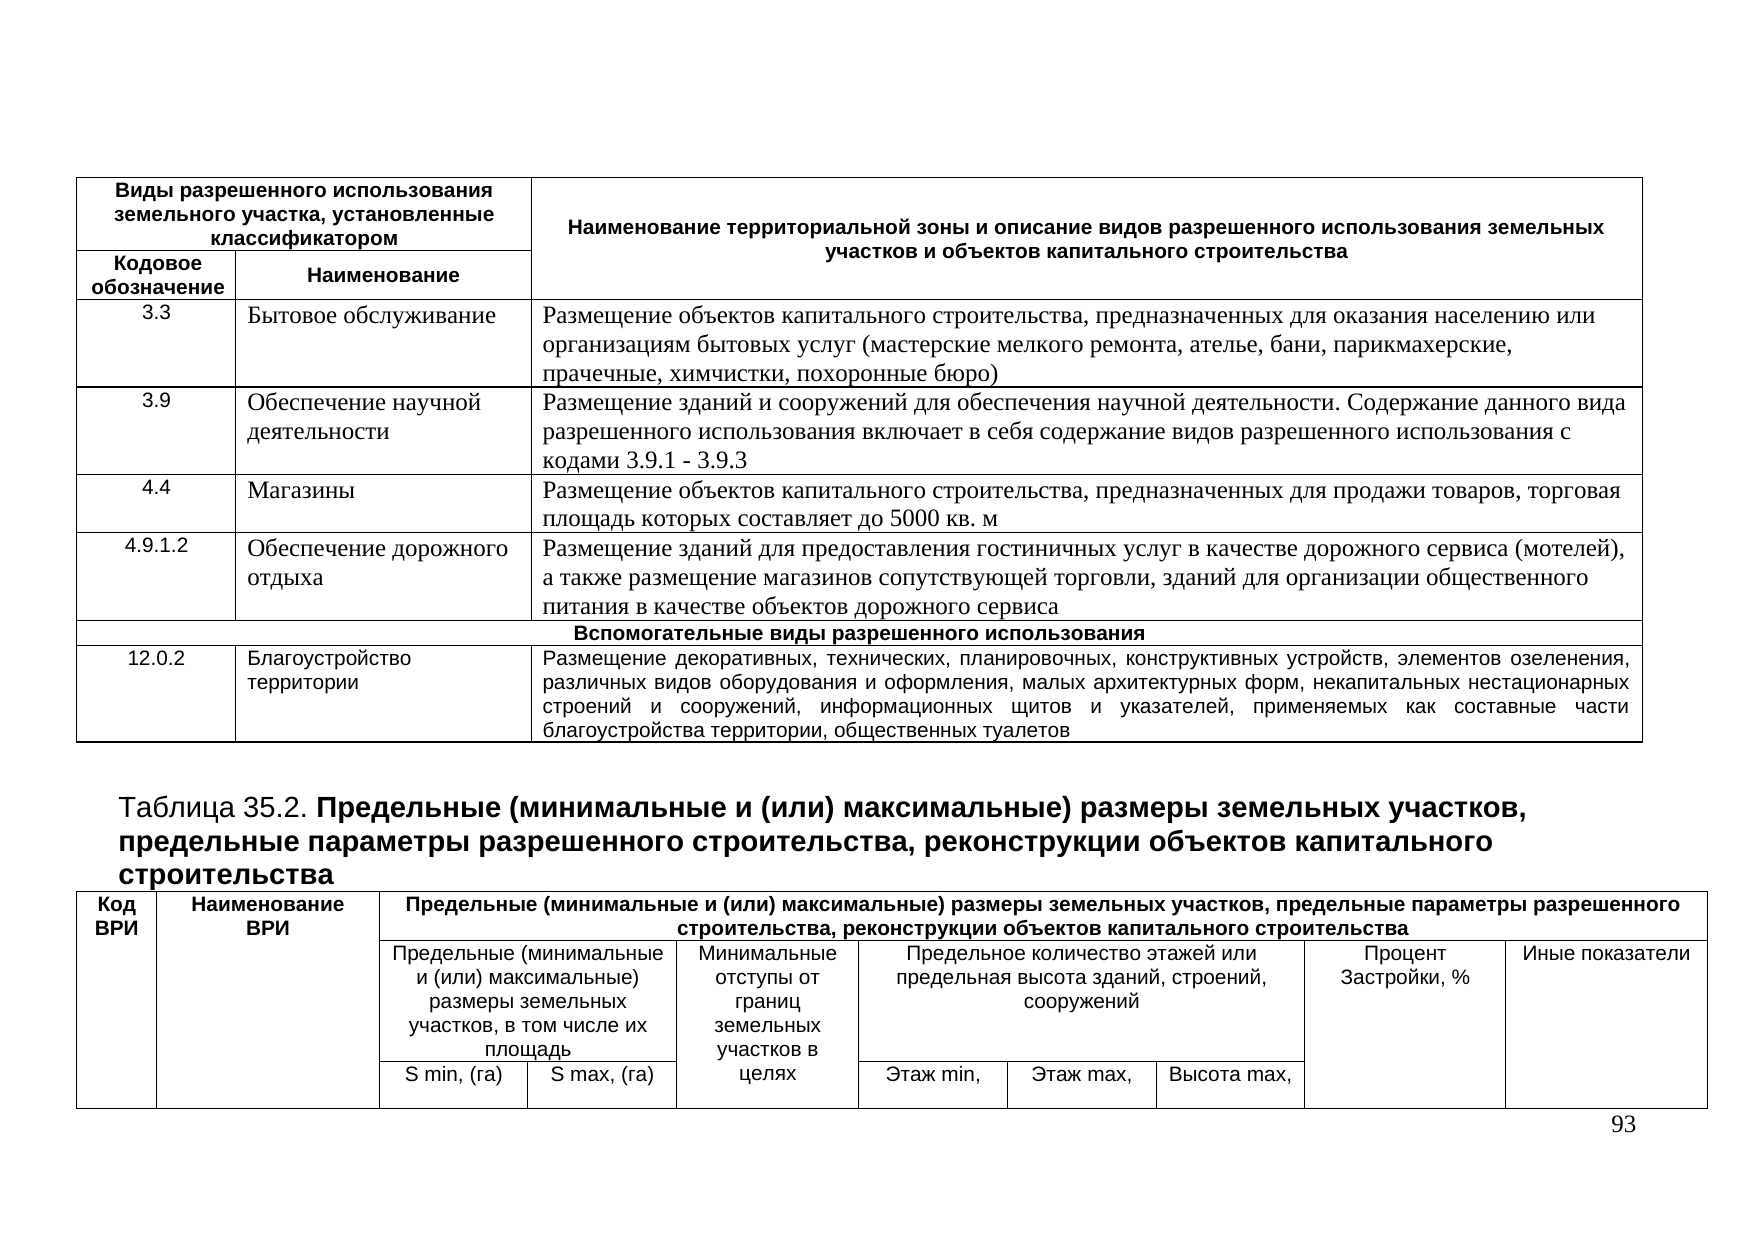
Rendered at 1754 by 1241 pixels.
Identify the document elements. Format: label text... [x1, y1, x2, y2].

table_cell Этаж min, (ед.) [859, 1062, 1007, 1108]
table_cell Размещение зданий и сооружений для обеспечения научной деятельности. Содержание данного вида разрешенного использования включает в себя содержание видов разрешенного использования с кодами 3.9.1 - 3.9.3 [532, 388, 1642, 474]
table_cell Магазины [236, 475, 531, 532]
table_header Код ВРИ [77, 892, 156, 1108]
table_header Наименование территориальной зоны и описание видов разрешенного использования земельных участков и объектов капитального строительства [532, 178, 1642, 299]
table_cell Кодовое обозначение [77, 251, 235, 299]
table_cell 3.9 [77, 388, 235, 474]
table_header Наименование ВРИ [157, 892, 379, 1108]
table_cell S min, (га) [380, 1062, 527, 1108]
table_cell Высота max, (м) [1157, 1062, 1304, 1108]
table_cell Вспомогательные виды разрешенного использования [77, 621, 1642, 644]
table_cell Наименование [236, 251, 531, 299]
table_cell Предельное количество этажей или предельная высота зданий, строений, сооружений [859, 941, 1304, 1061]
table_cell Иные показатели [1506, 941, 1707, 1108]
table_cell Размещение зданий для предоставления гостиничных услуг в качестве дорожного сервиса (мотелей), а также размещение магазинов сопутствующей торговли, зданий для организации общественного питания в качестве объектов дорожного сервиса [532, 533, 1642, 619]
table_header Предельные (минимальные и (или) максимальные) размеры земельных участков, предельные параметры разрешенного строительства, реконструкции объектов капитального строительства [380, 892, 1707, 940]
table_cell 3.3 [77, 300, 235, 386]
table_cell 4.9.1.2 [77, 533, 235, 619]
table_cell 4.4 [77, 475, 235, 532]
table_cell 12.0.2 [77, 646, 235, 741]
table_cell Обеспечение дорожного отдыха [236, 533, 531, 619]
table_cell Обеспечение научной деятельности [236, 388, 531, 474]
table_cell Размещение объектов капитального строительства, предназначенных для продажи товаров, торговая площадь которых составляет до 5000 кв. м [532, 475, 1642, 532]
table_cell Размещение объектов капитального строительства, предназначенных для оказания населению или организациям бытовых услуг (мастерские мелкого ремонта, ателье, бани, парикмахерские, прачечные, химчистки, похоронные бюро) [532, 300, 1642, 386]
table_cell Бытовое обслуживание [236, 300, 531, 386]
text Таблица 35.2. Предельные (минимальные и (или) максимальные) размеры земельных участков, предельные параметры разрешенного строительства, реконструкции объектов капитального строительства [118, 790, 1636, 891]
table_cell Минимальные отступы от границ земельных участков в целях определения мест допустимого размещения зданий, строений, сооружений, за пределами которых запрещено строительство зданий, строений, сооружений [677, 941, 858, 1108]
table_cell Предельные (минимальные и (или) максимальные) размеры земельных участков, в том числе их площадь [380, 941, 676, 1061]
table_cell Процент Застройки, % [1305, 941, 1505, 1108]
table_cell Благоустройство территории [236, 646, 531, 741]
table_cell S max, (га) [528, 1062, 676, 1108]
table_header Виды разрешенного использования земельного участка, установленные классификатором [77, 178, 531, 250]
table_cell Размещение декоративных, технических, планировочных, конструктивных устройств, элементов озеленения, различных видов оборудования и оформления, малых архитектурных форм, некапитальных нестационарных строений и сооружений, информационных щитов и указателей, применяемых как составные части благоустройства территории, общественных туалетов [532, 646, 1642, 741]
table_cell Этаж max, (ед.) [1008, 1062, 1156, 1108]
